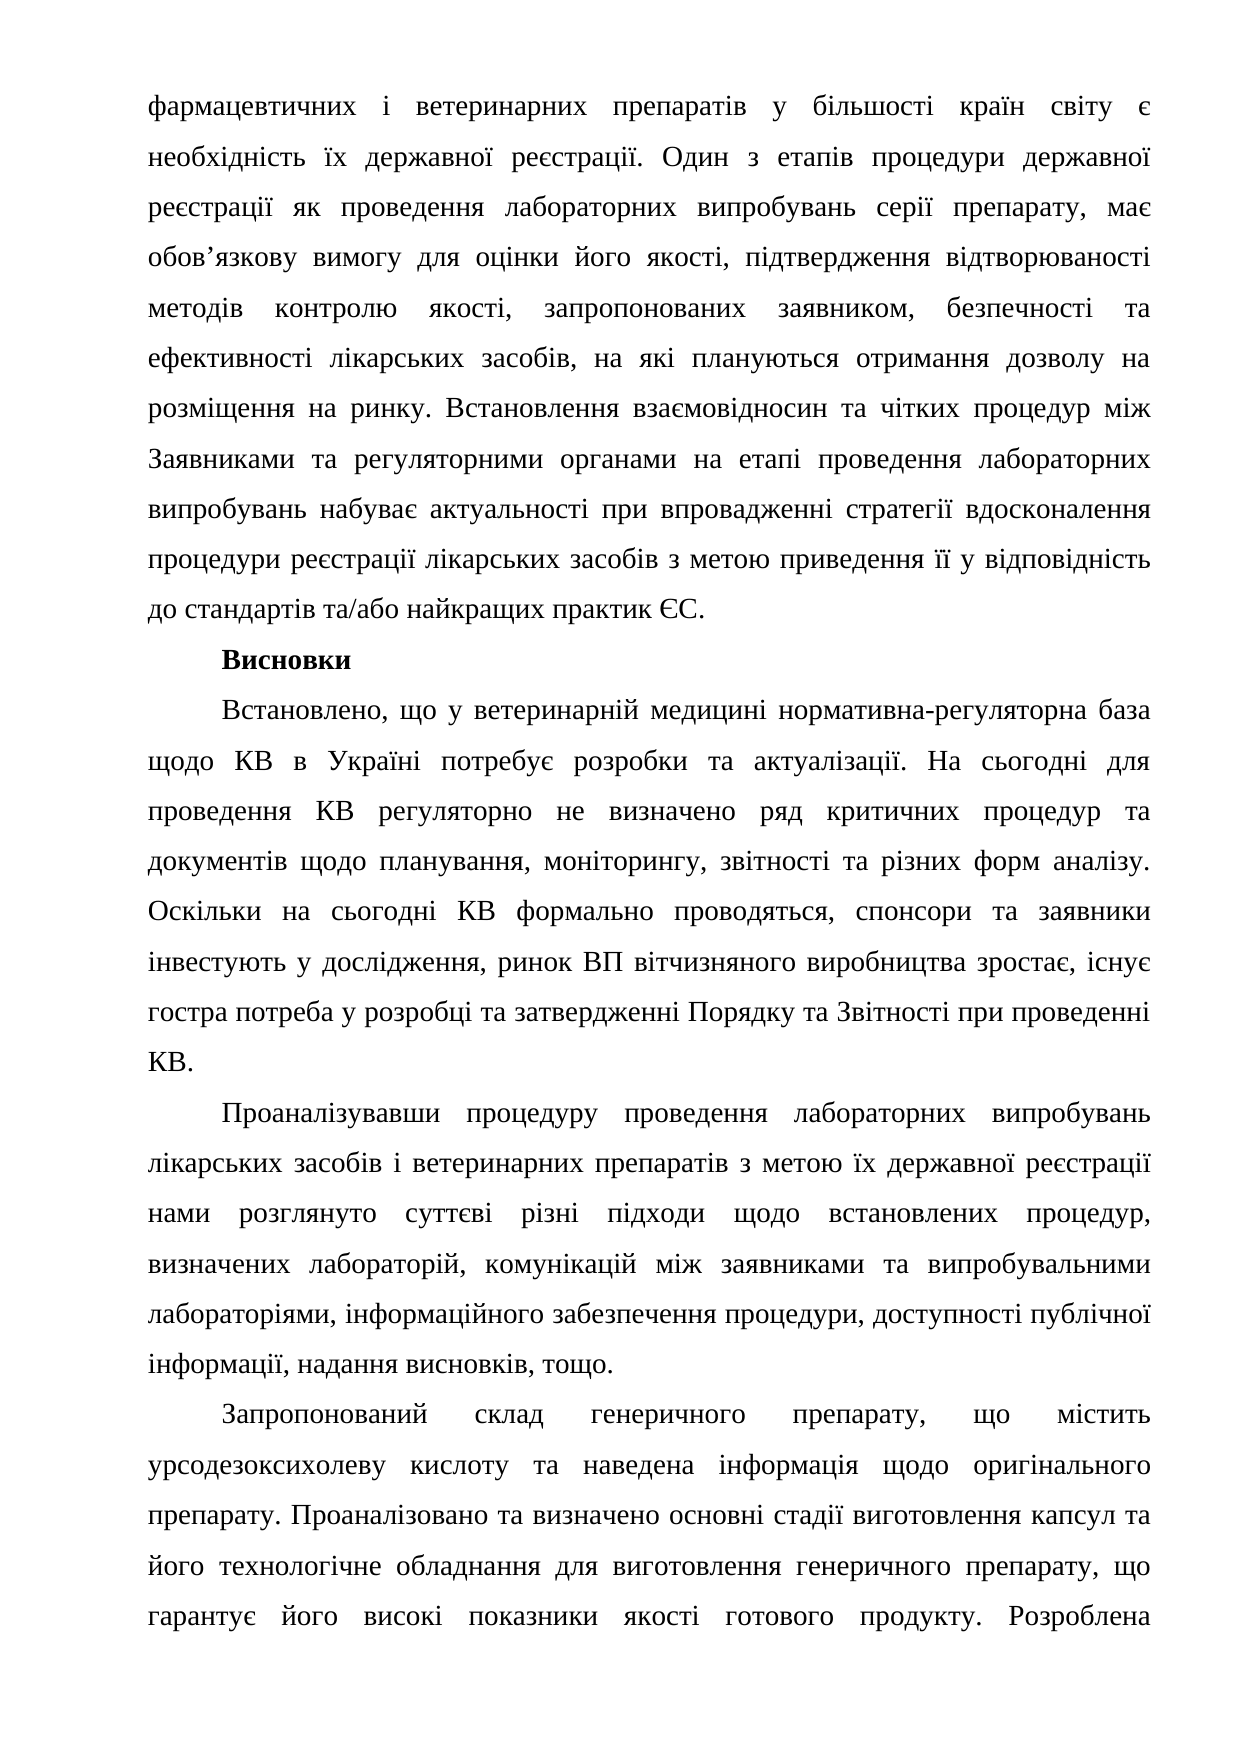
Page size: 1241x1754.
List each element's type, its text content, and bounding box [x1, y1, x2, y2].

text Висновки [148, 642, 1152, 676]
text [148, 1397, 1152, 1631]
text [148, 88, 1152, 625]
text Встановлено, що у ветеринарній медицині нормативна-регуляторна база щодо КВ в Україні потребує розробки та актуалізації. На сьогодні для проведення КВ регуляторно не визначено ряд критичних процедур та документів щодо планування, моніторингу, звітності та різних форм аналізу. Оскільки на сьогодні КВ формально проводяться, спонсори та заявники інвестують у дослідження, ринок ВП вітчизняного виробництва зростає, існує гостра потреба у розробці та затвердженні Порядку та Звітності при проведенні КВ. [148, 692, 1152, 1078]
text Проаналізувавши процедуру проведення лабораторних випробувань лікарських засобів і ветеринарних препаратів з метою їх державної реєстрації нами розглянуто суттєві різні підходи щодо встановлених процедур, визначених лабораторій, комунікацій між заявниками та випробувальними лабораторіями, інформаційного забезпечення процедури, доступності публічної інформації, надання висновків, тощо. [148, 1095, 1152, 1380]
